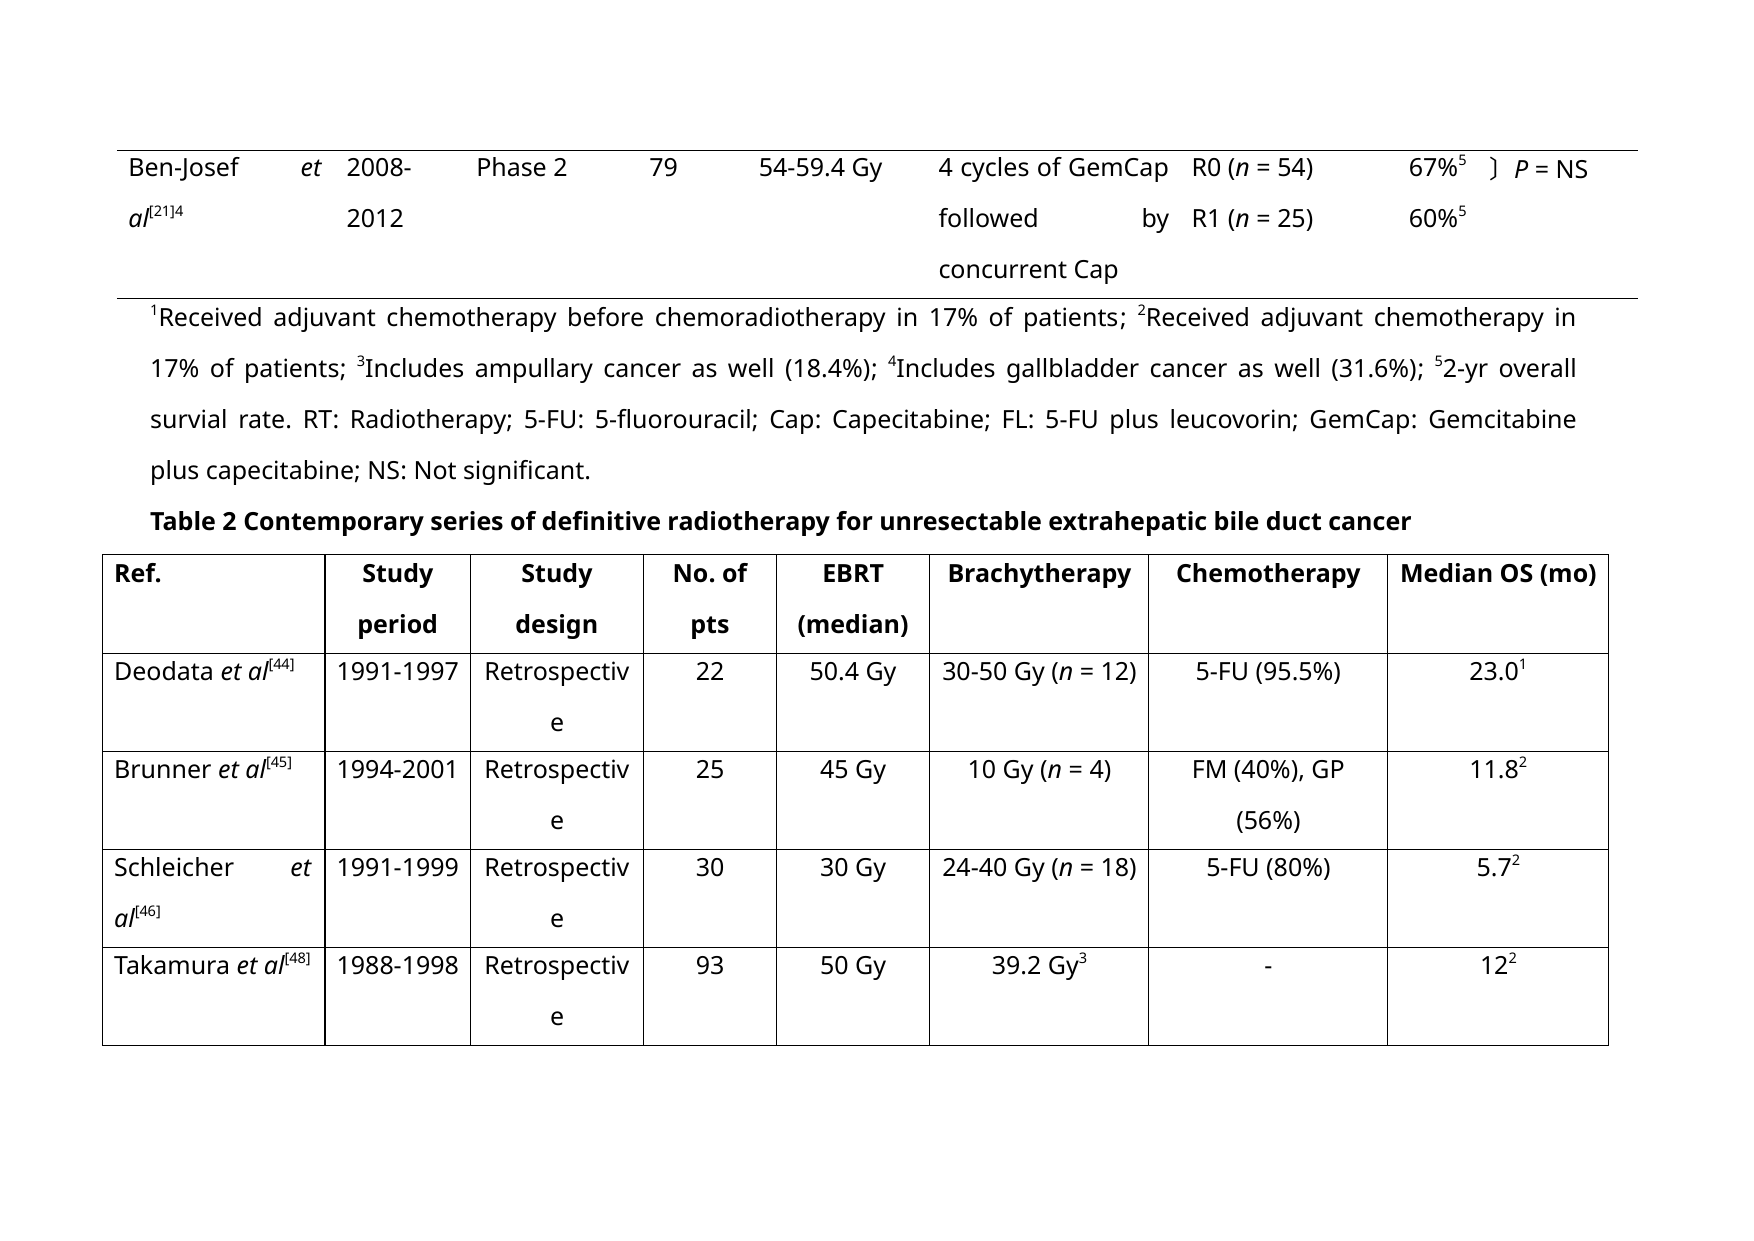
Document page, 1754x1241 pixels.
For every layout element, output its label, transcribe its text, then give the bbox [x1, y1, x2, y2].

table_cell 〕P = NS [1478, 151, 1638, 298]
table_cell 5-FU (95.5%) [1149, 654, 1387, 751]
table_header Brachytherapy [930, 555, 1148, 652]
table_cell 4 cycles of GemCap followed by concurrent Cap [927, 151, 1180, 298]
table_cell Takamura et al[48] [103, 948, 324, 1045]
table_cell 5-FU (80%) [1149, 850, 1387, 947]
table_cell 50 Gy [777, 948, 929, 1045]
table_cell R0 (n = 54) R1 (n = 25) [1180, 151, 1387, 298]
table_cell Retrospective [471, 948, 643, 1045]
table_cell 122 [1388, 948, 1608, 1045]
table_cell - [1149, 948, 1387, 1045]
table_cell Retrospective [471, 654, 643, 751]
table_cell 23.01 [1388, 654, 1608, 751]
table_cell 50.4 Gy [777, 654, 929, 751]
table_header EBRT (median) [777, 555, 929, 652]
table_cell Schleicher et al[46] [103, 850, 324, 947]
table_cell 24-40 Gy (n = 18) [930, 850, 1148, 947]
table_cell FM (40%), GP (56%) [1149, 752, 1387, 849]
table_header Study design [471, 555, 643, 652]
table_cell 11.82 [1388, 752, 1608, 849]
text Table 2 Contemporary series of definitive radiotherapy for unresectable extrahepatic bile duct cancer [150, 503, 1577, 537]
table_header Chemotherapy [1149, 555, 1387, 652]
table_cell Brunner et al[45] [103, 752, 324, 849]
table_cell 1991-1999 [326, 850, 470, 947]
table_header Median OS (mo) [1388, 555, 1608, 652]
text 1Received adjuvant chemotherapy before chemoradiotherapy in 17% of patients; 2Received adjuvant chemotherapy in 17% of patients; 3Includes ampullary cancer as well (18.4%); 4Includes gallbladder cancer as well (31.6%); 52-yr overall survial rate. RT: radiotherapy; 5-FU: 5-fluorouracil; Cap: capecitabine; FL: 5-FU plus leucovorin; GemCap: gemcitabine plus capecitabine; NS: not significant. [150, 299, 1577, 486]
table_cell 79 [638, 151, 747, 298]
table_cell 1994-2001 [326, 752, 470, 849]
table_header No. of pts [644, 555, 776, 652]
table_cell Phase 2 [465, 151, 638, 298]
table_cell 22 [644, 654, 776, 751]
table_cell Retrospective [471, 752, 643, 849]
table_cell 54-59.4 Gy [748, 151, 927, 298]
table_cell 30 Gy [777, 850, 929, 947]
table_cell 2008-2012 [335, 151, 465, 298]
table_cell 93 [644, 948, 776, 1045]
table_cell Deodata et al[44] [103, 654, 324, 751]
table_cell Retrospective [471, 850, 643, 947]
table_cell 30 [644, 850, 776, 947]
table_cell 30-50 Gy (n = 12) [930, 654, 1148, 751]
table_header Study period [326, 555, 470, 652]
table_cell 1991-1997 [326, 654, 470, 751]
table_cell 1988-1998 [326, 948, 470, 1045]
table_cell 67%5 60%5 [1387, 151, 1478, 298]
table_header Ref. [103, 555, 324, 652]
table_cell Ben-Josef et al[21]4 [117, 151, 335, 298]
table_cell 5.72 [1388, 850, 1608, 947]
table_cell 25 [644, 752, 776, 849]
table_cell 45 Gy [777, 752, 929, 849]
table_cell 39.2 Gy3 [930, 948, 1148, 1045]
table_cell 10 Gy (n = 4) [930, 752, 1148, 849]
